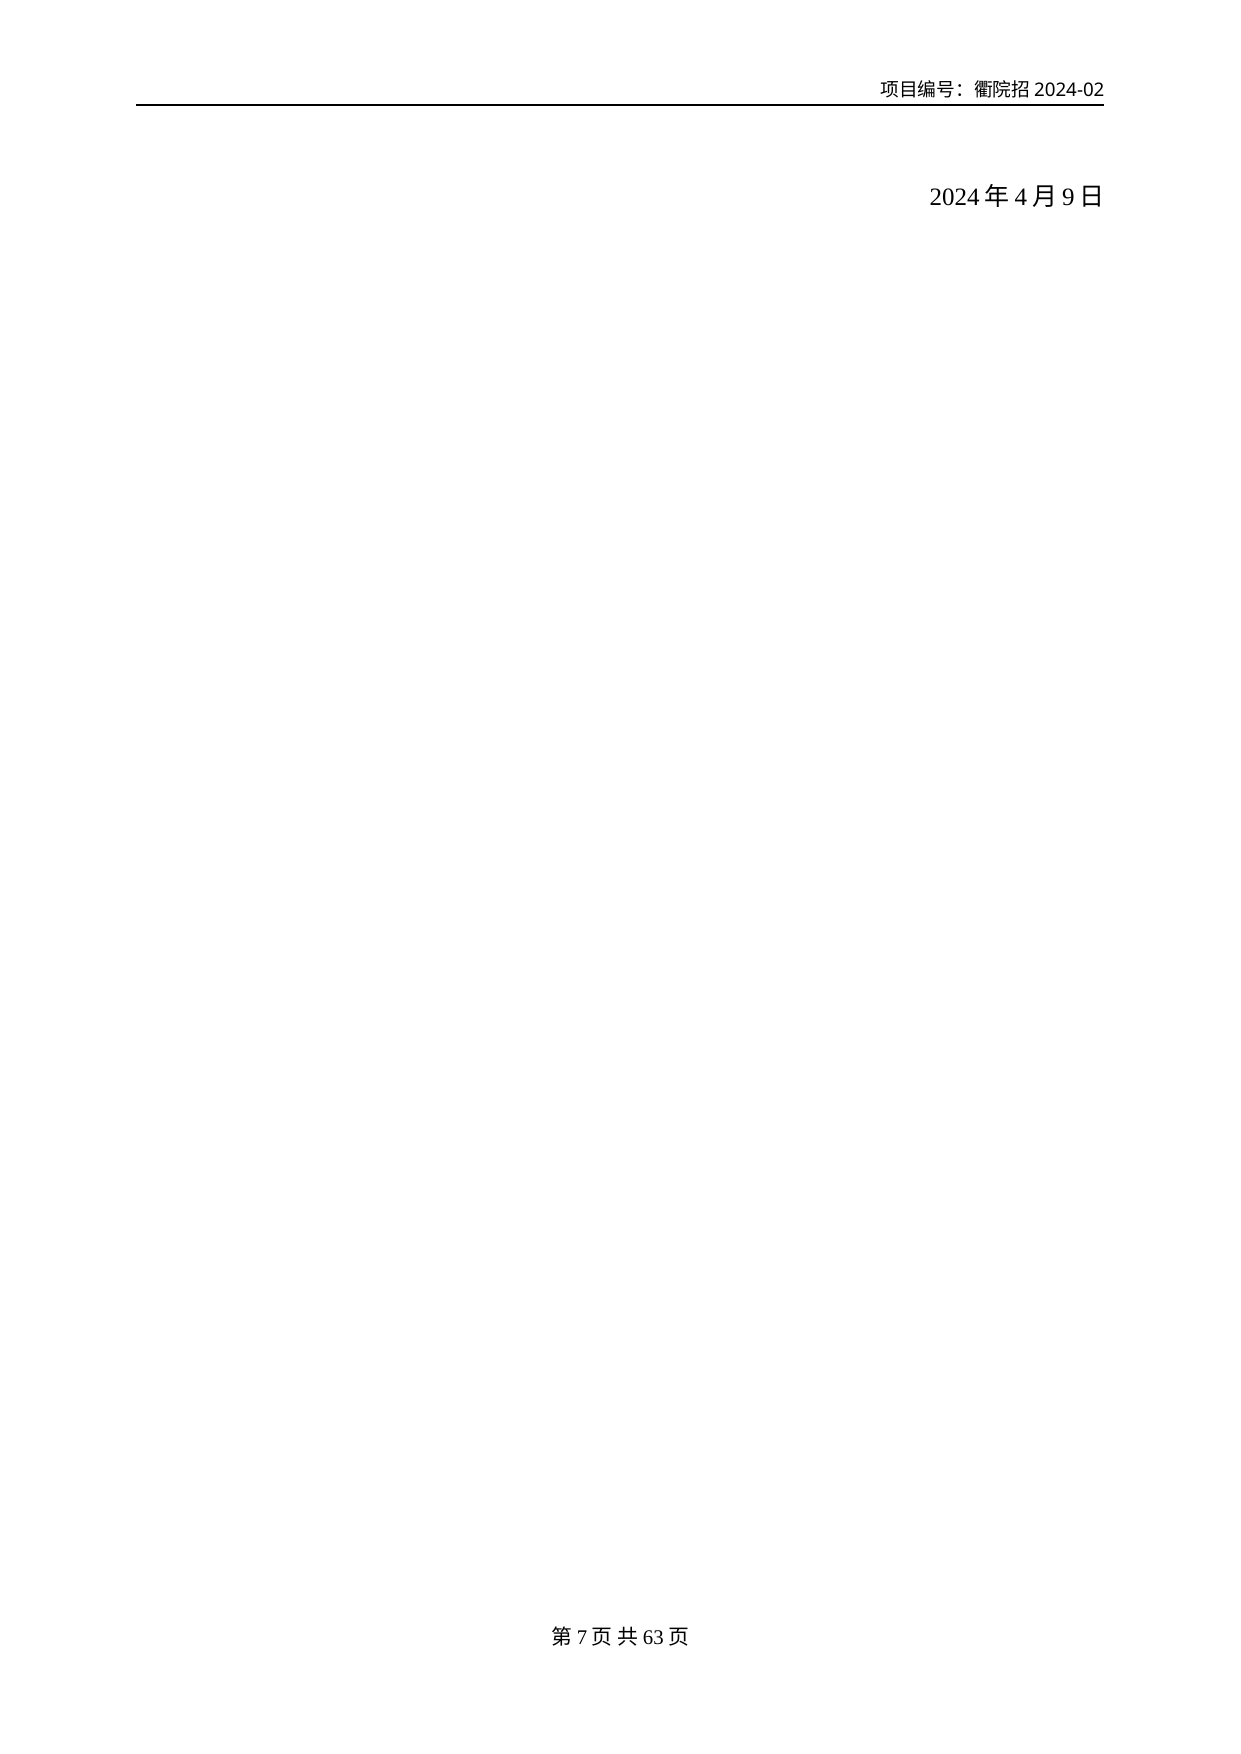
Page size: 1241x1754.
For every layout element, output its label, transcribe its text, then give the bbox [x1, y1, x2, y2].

text 2024年4月9日 [136, 162, 1104, 227]
